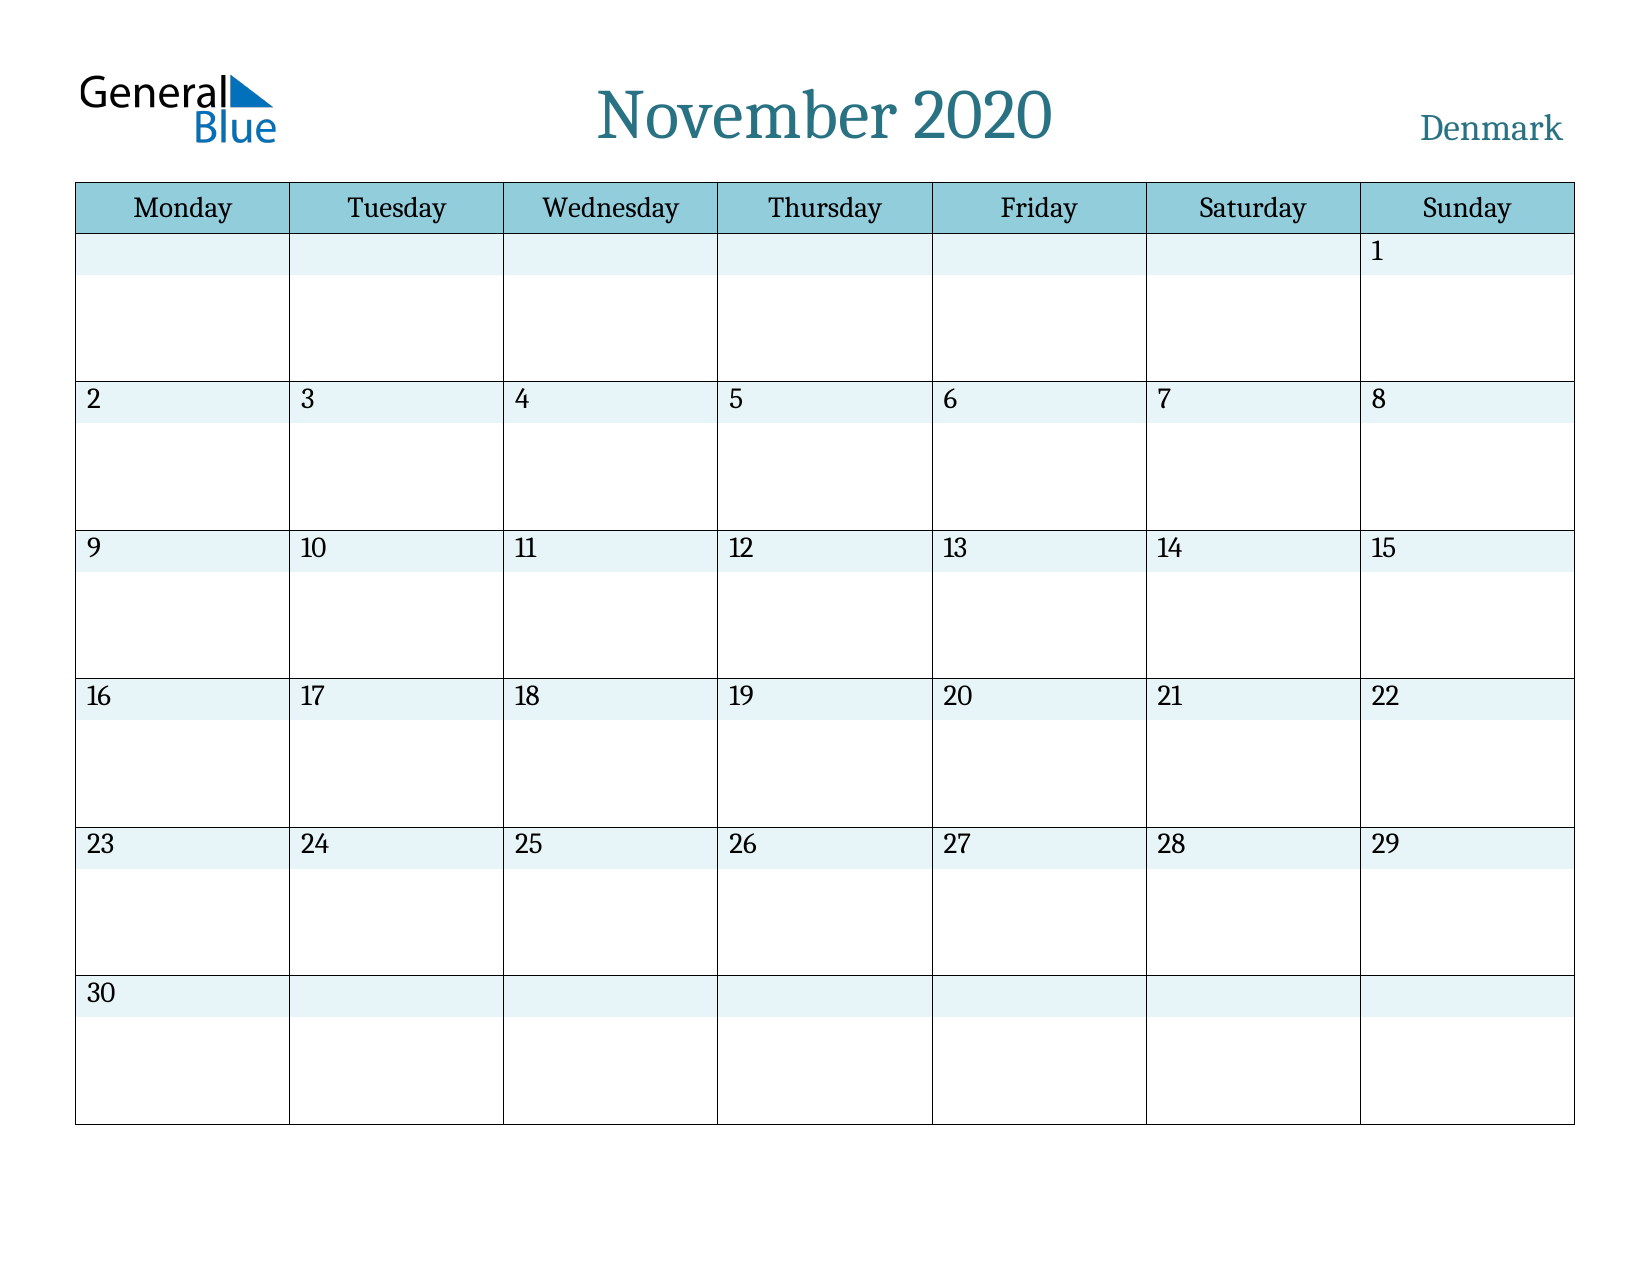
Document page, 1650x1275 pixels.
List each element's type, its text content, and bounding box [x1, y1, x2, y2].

table_cell [504, 234, 717, 275]
table_cell [1147, 1017, 1360, 1123]
table_header [76, 75, 503, 182]
table_cell [290, 1017, 503, 1123]
table_cell 14 [1147, 531, 1360, 572]
table_cell 13 [933, 531, 1146, 572]
table_cell [504, 1017, 717, 1123]
table_cell Tuesday [290, 183, 503, 233]
table_cell [1147, 275, 1360, 381]
table_cell [76, 572, 289, 678]
table_cell [933, 234, 1146, 275]
table_cell [290, 572, 503, 678]
table_cell 17 [290, 679, 503, 720]
table_cell 23 [76, 828, 289, 869]
table_cell 21 [1147, 679, 1360, 720]
table_cell [718, 720, 932, 827]
table_cell [504, 720, 717, 827]
table_cell [1147, 423, 1360, 530]
table_cell 16 [76, 679, 289, 720]
table_cell 12 [718, 531, 932, 572]
table_cell [933, 869, 1146, 975]
table_header Denmark [1146, 75, 1574, 182]
table_cell Friday [933, 183, 1146, 233]
table_cell [1361, 1017, 1574, 1123]
table_cell [933, 976, 1146, 1017]
table_cell [1361, 976, 1574, 1017]
table_cell [718, 976, 932, 1017]
table_cell 8 [1361, 382, 1574, 423]
table_cell Saturday [1147, 183, 1360, 233]
table_cell 26 [718, 828, 932, 869]
table_cell [290, 869, 503, 975]
table_cell [290, 234, 503, 275]
table_cell [504, 572, 717, 678]
table_cell [1147, 234, 1360, 275]
table_cell [1361, 572, 1574, 678]
table_cell 11 [504, 531, 717, 572]
table_cell 4 [504, 382, 717, 423]
table_cell [933, 720, 1146, 827]
table_cell [718, 234, 932, 275]
table_cell 19 [718, 679, 932, 720]
table_cell [1147, 720, 1360, 827]
table_cell 30 [76, 976, 289, 1017]
table_cell [718, 869, 932, 975]
table_cell [718, 572, 932, 678]
table_cell [76, 869, 289, 975]
picture [80, 75, 276, 143]
table_cell [718, 423, 932, 530]
table_cell 7 [1147, 382, 1360, 423]
table_cell [290, 275, 503, 381]
table_cell 28 [1147, 828, 1360, 869]
table_cell [504, 869, 717, 975]
table_cell [76, 234, 289, 275]
table_cell [1147, 976, 1360, 1017]
table_cell 22 [1361, 679, 1574, 720]
table_cell 10 [290, 531, 503, 572]
table_cell [504, 275, 717, 381]
table_cell Sunday [1361, 183, 1574, 233]
table_cell 15 [1361, 531, 1574, 572]
table_cell 5 [718, 382, 932, 423]
table_cell 25 [504, 828, 717, 869]
table_cell [76, 423, 289, 530]
table_cell [76, 275, 289, 381]
table_cell [1361, 275, 1574, 381]
table_cell 24 [290, 828, 503, 869]
table_cell 18 [504, 679, 717, 720]
table_cell [76, 1017, 289, 1123]
table_header November 2020 [504, 75, 1146, 182]
table_cell 29 [1361, 828, 1574, 869]
table_cell [1147, 572, 1360, 678]
table_cell [1361, 869, 1574, 975]
table_cell 2 [76, 382, 289, 423]
table_cell Wednesday [504, 183, 717, 233]
table_cell 3 [290, 382, 503, 423]
table_cell [718, 275, 932, 381]
table_cell [290, 423, 503, 530]
table_cell [1147, 869, 1360, 975]
table_cell [1361, 423, 1574, 530]
table_cell 20 [933, 679, 1146, 720]
table_cell [290, 720, 503, 827]
table_cell 6 [933, 382, 1146, 423]
table_cell [504, 976, 717, 1017]
table_cell Thursday [718, 183, 932, 233]
table_cell [933, 423, 1146, 530]
table_cell 9 [76, 531, 289, 572]
table_cell [504, 423, 717, 530]
table_cell 1 [1361, 234, 1574, 275]
table_cell [1361, 720, 1574, 827]
table_cell Monday [76, 183, 289, 233]
table_cell [76, 720, 289, 827]
table_cell [933, 1017, 1146, 1123]
table_cell [290, 976, 503, 1017]
table_cell [933, 275, 1146, 381]
table_cell [718, 1017, 932, 1123]
table_cell [933, 572, 1146, 678]
table_cell 27 [933, 828, 1146, 869]
